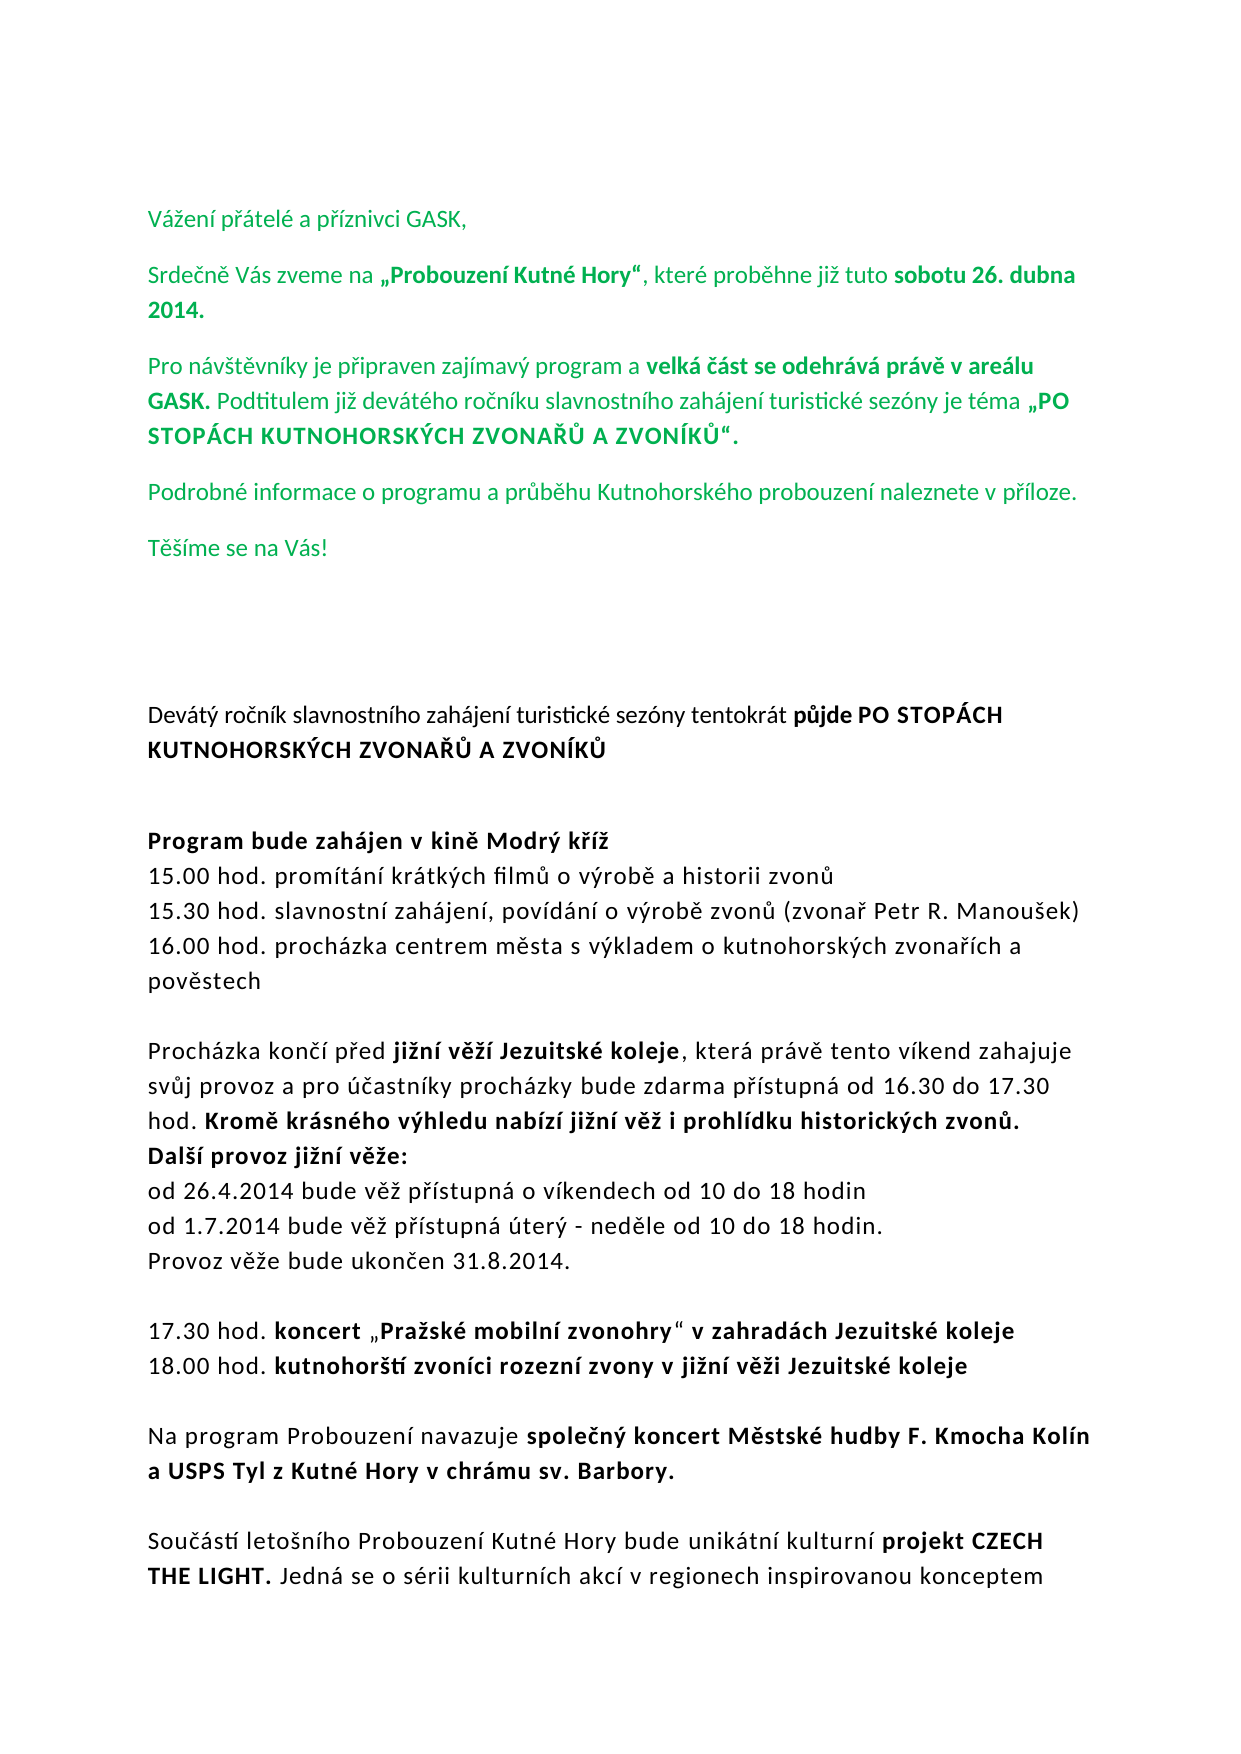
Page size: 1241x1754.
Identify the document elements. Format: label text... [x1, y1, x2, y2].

text Těšíme se na Vás! [148, 532, 1093, 562]
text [148, 790, 1093, 1591]
text Devátý ročník slavnostního zahájení turistické sezóny tentokrát půjde PO STOPÁCH KUTNOHORSKÝCH ZVONAŘŮ A ZVONÍKŮ [148, 699, 1093, 765]
text Vážení přátelé a příznivci GASK, [148, 203, 1093, 234]
text Pro návštěvníky je připraven zajímavý program a velká část se odehrává právě v areálu GASK. Podtitulem již devátého ročníku slavnostního zahájení turistické sezóny je téma „PO STOPÁCH KUTNOHORSKÝCH ZVONAŘŮ A ZVONÍKŮ“. [148, 350, 1093, 451]
text Podrobné informace o programu a průběhu Kutnohorského probouzení naleznete v příloze. [148, 476, 1093, 506]
text Srdečně Vás zveme na „Probouzení Kutné Hory“, které proběhne již tuto sobotu 26. dubna 2014. [148, 259, 1093, 325]
